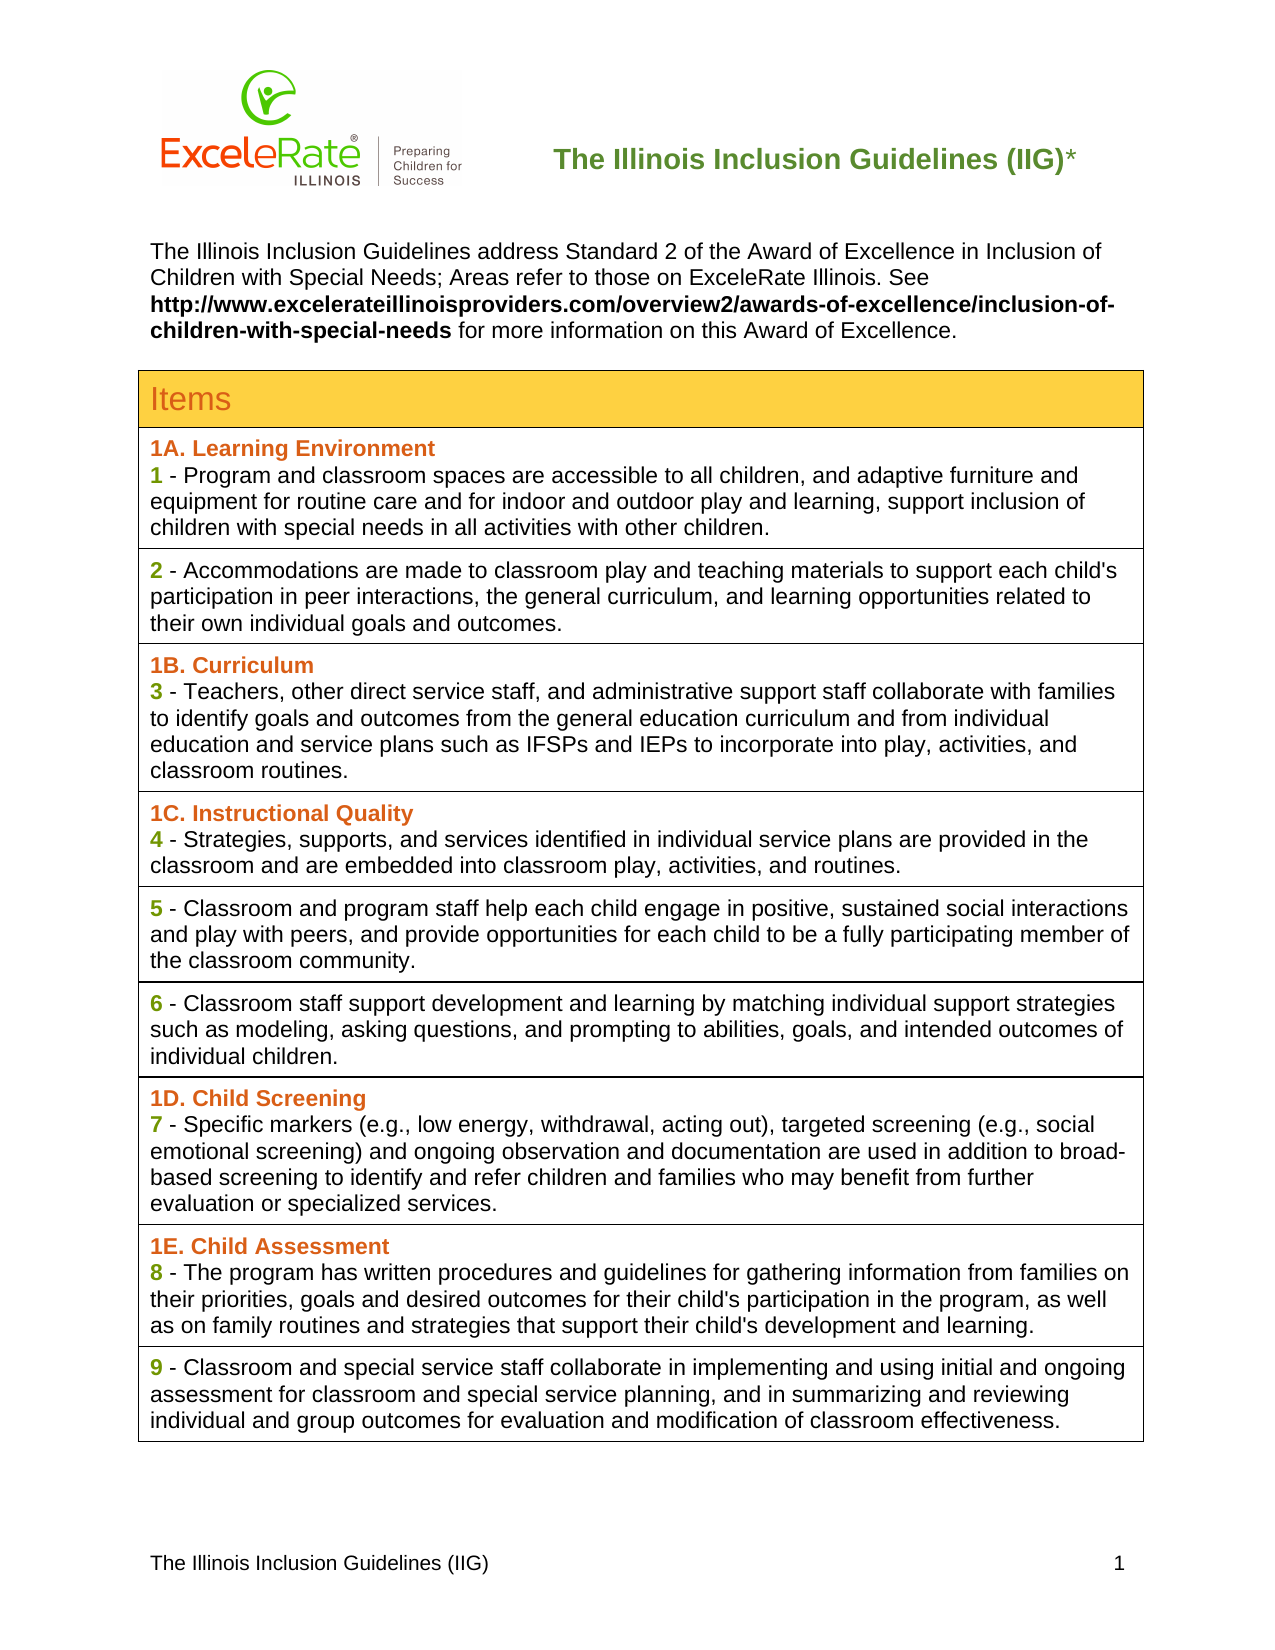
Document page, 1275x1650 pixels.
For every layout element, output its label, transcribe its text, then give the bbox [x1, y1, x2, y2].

table_cell 1B. Curriculum 3 - Teachers, other direct service staff, and administrative support staff collaborate with families to identify goals and outcomes from the general education curriculum and from individual education and service plans such as IFSPs and IEPs to incorporate into play, activities, and classroom routines. [139, 644, 1143, 791]
table_cell 1D. Child Screening 7 - Specific markers (e.g., low energy, withdrawal, acting out), targeted screening (e.g., social emotional screening) and ongoing observation and documentation are used in addition to broad-based screening to identify and refer children and families who may benefit from further evaluation or specialized services. [139, 1078, 1143, 1224]
table_cell 1E. Child Assessment 8 - The program has written procedures and guidelines for gathering information from families on their priorities, goals and desired outcomes for their child's participation in the program, as well as on family routines and strategies that support their child's development and learning. [139, 1225, 1143, 1346]
table_cell 1A. Learning Environment 1 - Program and classroom spaces are accessible to all children, and adaptive furniture and equipment for routine care and for indoor and outdoor play and learning, support inclusion of children with special needs in all activities with other children. [139, 428, 1143, 548]
table_cell 9 - Classroom and special service staff collaborate in implementing and using initial and ongoing assessment for classroom and special service planning, and in summarizing and reviewing individual and group outcomes for evaluation and modification of classroom effectiveness. [139, 1347, 1143, 1441]
table_cell 1C. Instructional Quality 4 - Strategies, supports, and services identified in individual service plans are provided in the classroom and are embedded into classroom play, activities, and routines. [139, 792, 1143, 886]
picture [161, 70, 462, 186]
table_cell 5 - Classroom and program staff help each child engage in positive, sustained social interactions and play with peers, and provide opportunities for each child to be a fully participating member of the classroom community. [139, 887, 1143, 981]
text The Illinois Inclusion Guidelines address Standard 2 of the Award of Excellence in Inclusion of Children with Special Needs; Areas refer to those on ExceleRate Illinois. See http://www.excelerateillinoisproviders.com/overview2/awards-of-excellence/inclusion-of-children-with-special-needs for more information on this Award of Excellence. [150, 238, 1125, 343]
table_cell 6 - Classroom staff support development and learning by matching individual support strategies such as modeling, asking questions, and prompting to abilities, goals, and intended outcomes of individual children. [139, 983, 1143, 1076]
table_cell 2 - Accommodations are made to classroom play and teaching materials to support each child's participation in peer interactions, the general curriculum, and learning opportunities related to their own individual goals and outcomes. [139, 549, 1143, 643]
table_header Items [139, 371, 1143, 427]
